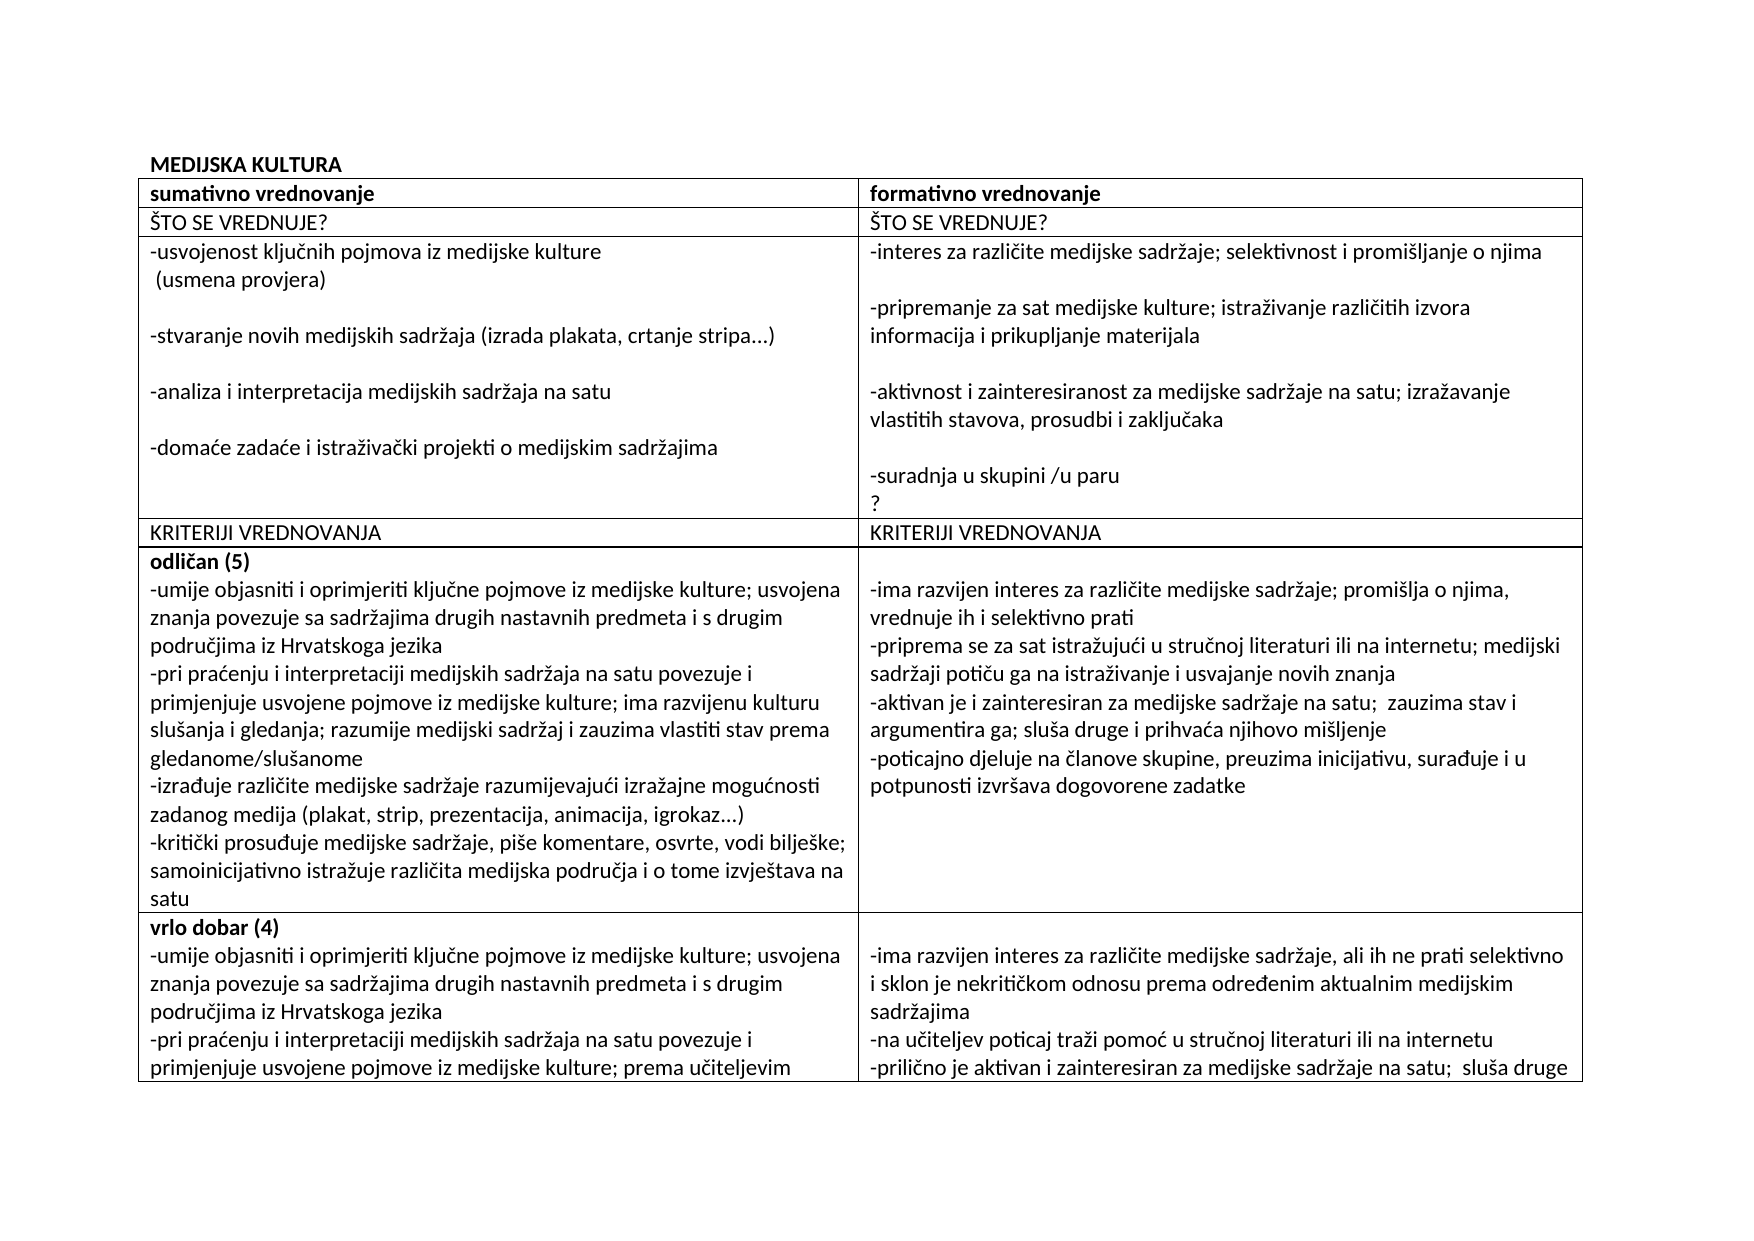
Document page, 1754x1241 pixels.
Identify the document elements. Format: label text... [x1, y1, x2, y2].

table_cell -ima razvijen interes za različite medijske sadržaje; promišlja o njima, vrednuje ih i selektivno prati -priprema se za sat istražujući u stručnoj literaturi ili na internetu; medijski sadržaji potiču ga na istraživanje i usvajanje novih znanja -aktivan je i zainteresiran za medijske sadržaje na satu; zauzima stav i argumentira ga; sluša druge i prihvaća njihovo mišljenje -poticajno djeluje na članove skupine, preuzima inicijativu, surađuje i u potpunosti izvršava dogovorene zadatke [859, 548, 1582, 912]
table_cell KRITERIJI VREDNOVANJA [139, 519, 858, 546]
table_cell KRITERIJI VREDNOVANJA [859, 519, 1582, 546]
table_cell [139, 913, 858, 1081]
table_header sumativno vrednovanje [139, 179, 858, 207]
table_header formativno vrednovanje [859, 179, 1582, 207]
table_cell ŠTO SE VREDNUJE? [859, 208, 1582, 236]
table_cell -interes za različite medijske sadržaje; selektivnost i promišljanje o njima -pripremanje za sat medijske kulture; istraživanje različitih izvora informacija i prikupljanje materijala -aktivnost i zainteresiranost za medijske sadržaje na satu; izražavanje vlastitih stavova, prosudbi i zaključaka -suradnja u skupini /u paru ? [859, 237, 1582, 517]
table_cell ŠTO SE VREDNUJE? [139, 208, 858, 236]
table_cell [859, 913, 1582, 1081]
table_cell odličan (5) -umije objasniti i oprimjeriti ključne pojmove iz medijske kulture; usvojena znanja povezuje sa sadržajima drugih nastavnih predmeta i s drugim područjima iz Hrvatskoga jezika -pri praćenju i interpretaciji medijskih sadržaja na satu povezuje i primjenjuje usvojene pojmove iz medijske kulture; ima razvijenu kulturu slušanja i gledanja; razumije medijski sadržaj i zauzima vlastiti stav prema gledanome/slušanome -izrađuje različite medijske sadržaje razumijevajući izražajne mogućnosti zadanog medija (plakat, strip, prezentacija, animacija, igrokaz...) -kritički prosuđuje medijske sadržaje, piše komentare, osvrte, vodi bilješke; samoinicijativno istražuje različita medijska područja i o tome izvještava na satu [139, 548, 858, 912]
text MEDIJSKA KULTURA [150, 150, 1604, 178]
table_cell -usvojenost ključnih pojmova iz medijske kulture (usmena provjera) -stvaranje novih medijskih sadržaja (izrada plakata, crtanje stripa...) -analiza i interpretacija medijskih sadržaja na satu -domaće zadaće i istraživački projekti o medijskim sadržajima [139, 237, 858, 517]
